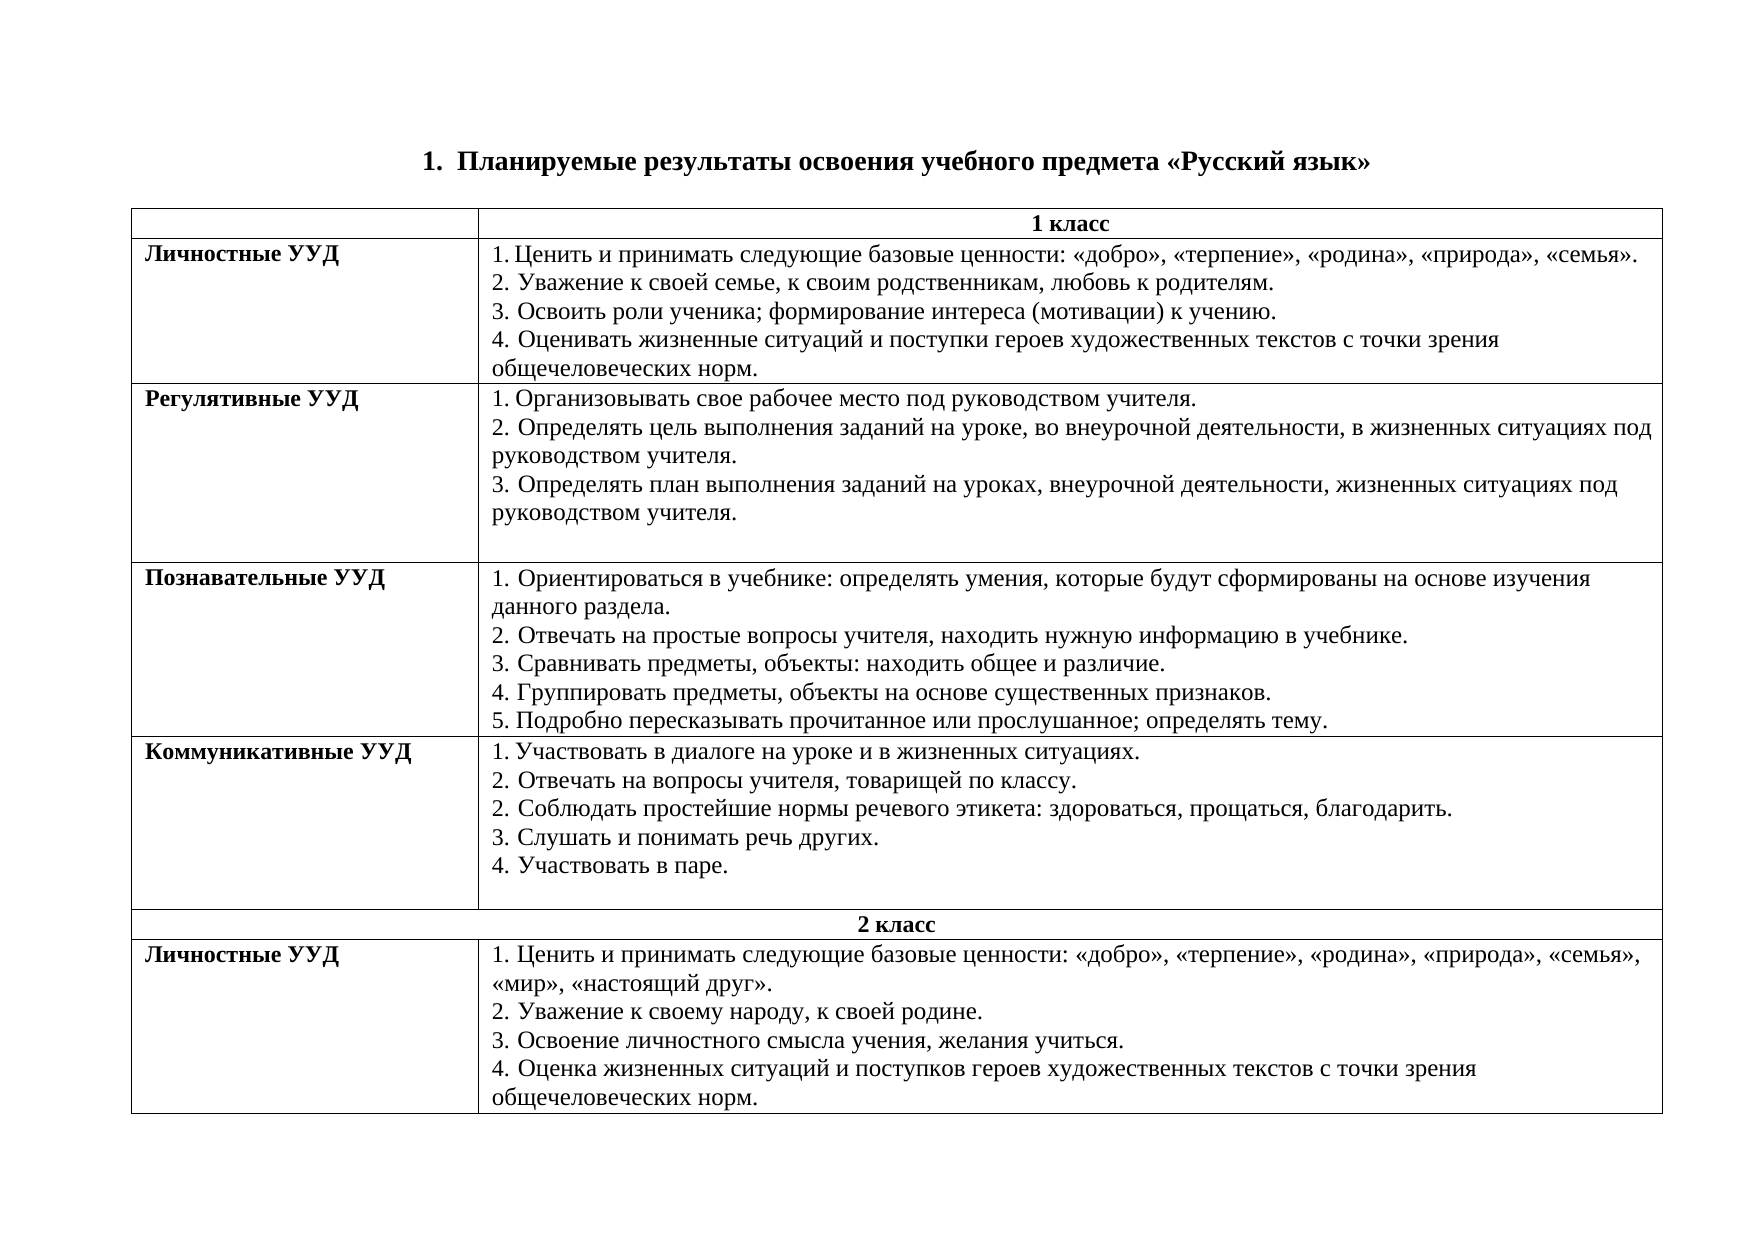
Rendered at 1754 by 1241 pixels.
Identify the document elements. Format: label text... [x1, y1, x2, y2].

table_cell Ценить и принимать следующие базовые ценности: «добро», «терпение», «родина», «природа», «семья», «мир», «настоящий друг». Уважение к своему народу, к своей родине. Освоение личностного смысла учения, желания учиться. Оценка жизненных ситуаций и поступков героев художественных текстов с точки зрения общечеловеческих норм. [479, 940, 1662, 1112]
table_cell 2 класс [132, 910, 1662, 939]
table_header 1 класс [479, 209, 1662, 238]
table_cell Познавательные УУД [132, 563, 478, 736]
table_cell Коммуникативные УУД [132, 737, 478, 909]
text 1. Планируемые результаты освоения учебного предмета «Русский язык» [93, 148, 1701, 176]
table_cell Личностные УУД [132, 239, 478, 383]
table_cell Регулятивные УУД [132, 384, 478, 562]
table_cell Личностные УУД [132, 940, 478, 1112]
table_cell Участвовать в диалоге на уроке и в жизненных ситуациях. Отвечать на вопросы учителя, товарищей по классу. Соблюдать простейшие нормы речевого этикета: здороваться, прощаться, благодарить. Слушать и понимать речь других. Участвовать в паре. [479, 737, 1662, 909]
table_cell Ориентироваться в учебнике: определять умения, которые будут сформированы на основе изучения данного раздела. Отвечать на простые вопросы учителя, находить нужную информацию в учебнике. Сравнивать предметы, объекты: находить общее и различие. Группировать предметы, объекты на основе существенных признаков. Подробно пересказывать прочитанное или прослушанное; определять тему. [479, 563, 1662, 736]
table_header [132, 209, 478, 238]
table_cell Организовывать свое рабочее место под руководством учителя. Определять цель выполнения заданий на уроке, во внеурочной деятельности, в жизненных ситуациях под руководством учителя. Определять план выполнения заданий на уроках, внеурочной деятельности, жизненных ситуациях под руководством учителя. [479, 384, 1662, 562]
table_cell Ценить и принимать следующие базовые ценности: «добро», «терпение», «родина», «природа», «семья». Уважение к своей семье, к своим родственникам, любовь к родителям. Освоить роли ученика; формирование интереса (мотивации) к учению. Оценивать жизненные ситуаций и поступки героев художественных текстов с точки зрения общечеловеческих норм. [479, 239, 1662, 383]
